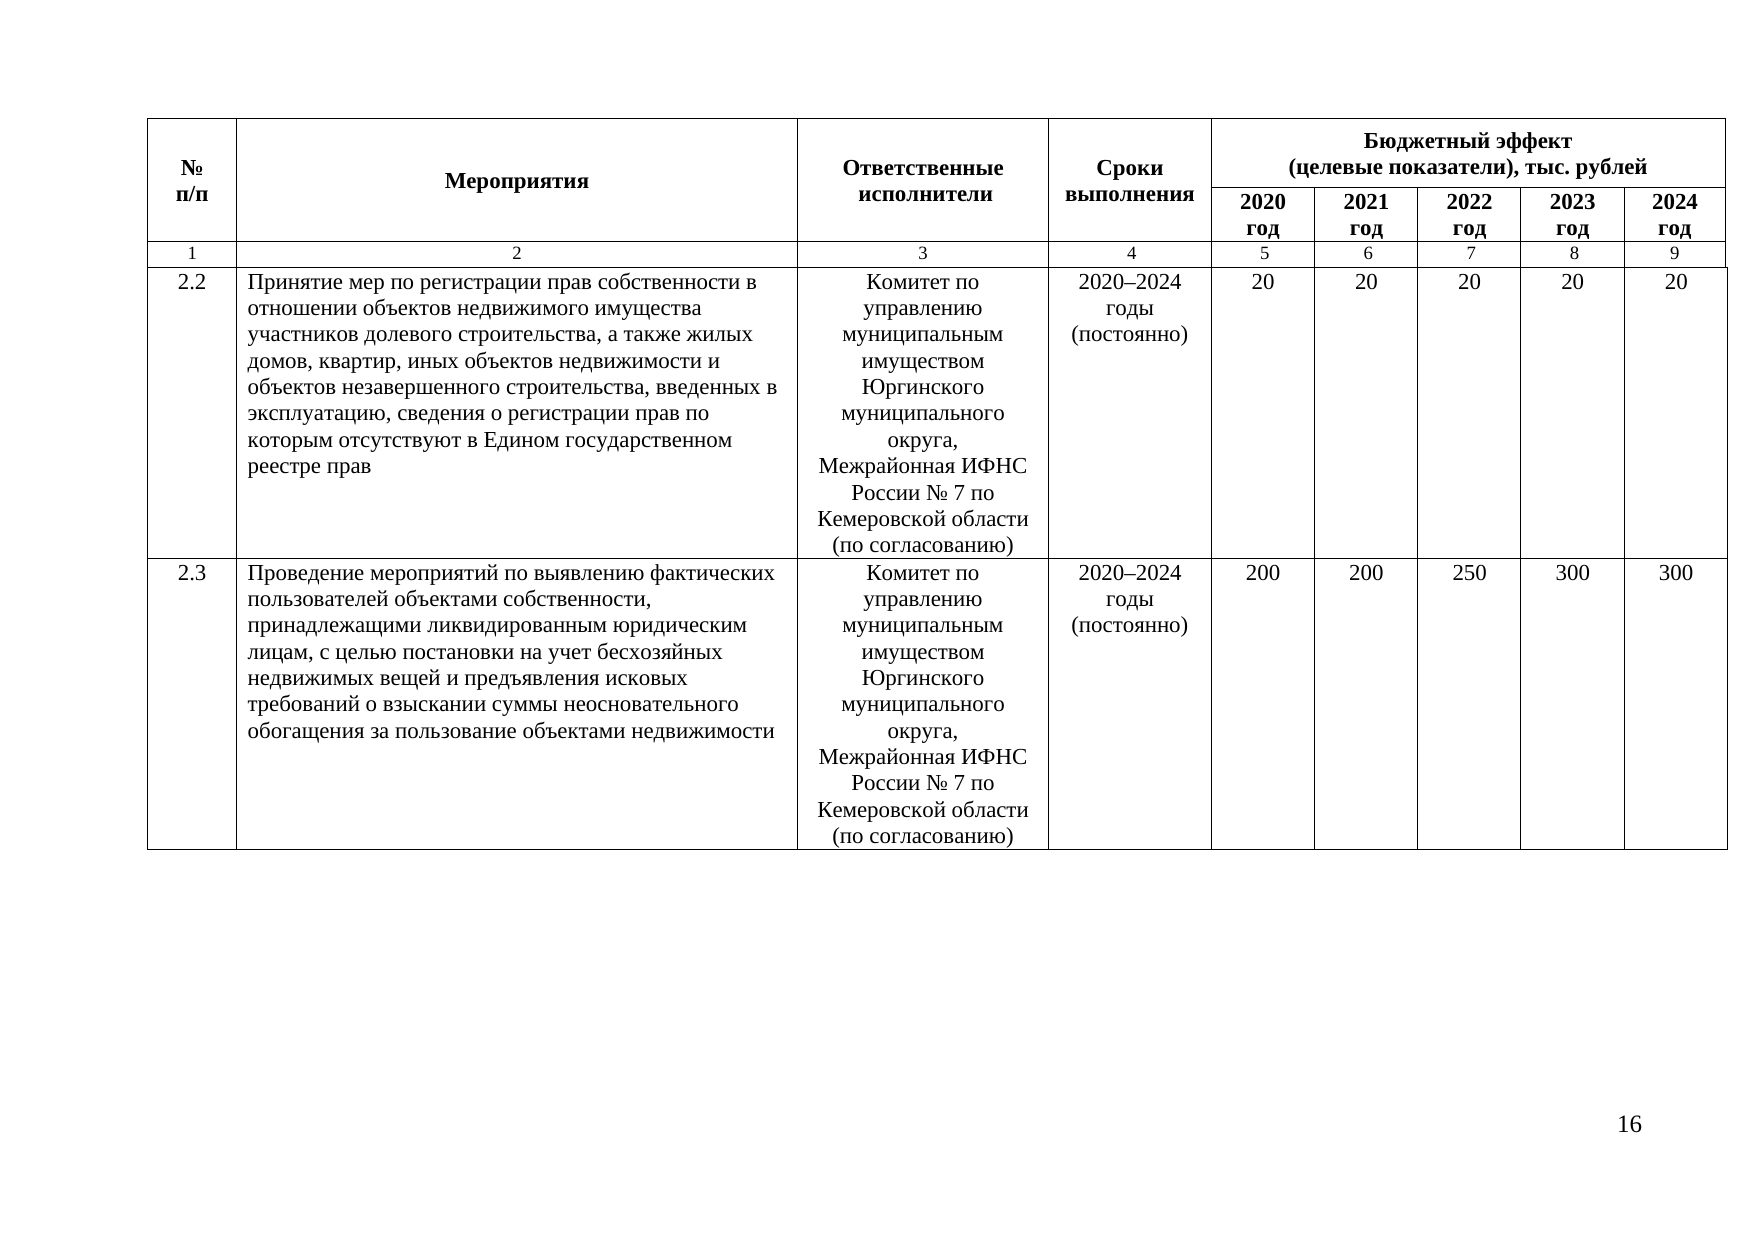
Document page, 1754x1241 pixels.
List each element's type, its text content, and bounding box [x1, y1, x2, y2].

table_cell 2023 год [1521, 188, 1624, 241]
table_cell Принятие мер по регистрации прав собственности в отношении объектов недвижимого имущества участников долевого строительства, а также жилых домов, квартир, иных объектов недвижимости и объектов незавершенного строительства, введенных в эксплуатацию, сведения о регистрации прав по которым отсутствуют в Едином государственном реестре прав [237, 268, 797, 558]
table_cell 2020–2024 годы (постоянно) [1049, 559, 1211, 848]
table_cell 1 [148, 242, 236, 267]
table_header Мероприятия [237, 119, 797, 241]
table_cell 7 [1418, 242, 1520, 267]
table_cell 2024 год [1625, 188, 1725, 241]
table_header Сроки выполнения [1049, 119, 1211, 241]
table_cell 2.3 [148, 559, 236, 848]
table_header № п/п [148, 119, 236, 241]
table_cell 5 [1212, 242, 1314, 267]
table_cell 3 [798, 242, 1048, 267]
table_cell 20 [1625, 268, 1727, 558]
table_cell 250 [1418, 559, 1520, 848]
table_cell 2021 год [1315, 188, 1417, 241]
table_cell 6 [1315, 242, 1417, 267]
table_cell 2020 год [1212, 188, 1314, 241]
table_cell 2022 год [1418, 188, 1520, 241]
table_cell 20 [1212, 268, 1314, 558]
table_cell 2020–2024 годы (постоянно) [1049, 268, 1211, 558]
table_cell 9 [1625, 242, 1725, 267]
table_cell 2.2 [148, 268, 236, 558]
table_cell 8 [1521, 242, 1624, 267]
table_cell 300 [1521, 559, 1624, 848]
table_header Бюджетный эффект (целевые показатели), тыс. рублей [1212, 119, 1725, 187]
table_cell 200 [1212, 559, 1314, 848]
table_cell 4 [1049, 242, 1211, 267]
table_cell Комитет по управлению муниципальным имуществом Юргинского муниципального округа, Межрайонная ИФНС России № 7 по Кемеровской области (по согласованию) [798, 559, 1048, 848]
table_cell 20 [1418, 268, 1520, 558]
table_cell Комитет по управлению муниципальным имуществом Юргинского муниципального округа, Межрайонная ИФНС России № 7 по Кемеровской области (по согласованию) [798, 268, 1048, 558]
table_cell 2 [237, 242, 797, 267]
table_header Ответственные исполнители [798, 119, 1048, 241]
table_cell 300 [1625, 559, 1727, 848]
table_cell Проведение мероприятий по выявлению фактических пользователей объектами собственности, принадлежащими ликвидированным юридическим лицам, с целью постановки на учет бесхозяйных недвижимых вещей и предъявления исковых требований о взыскании суммы неосновательного обогащения за пользование объектами недвижимости [237, 559, 797, 848]
table_cell 20 [1521, 268, 1624, 558]
table_cell 200 [1315, 559, 1417, 848]
table_cell 20 [1315, 268, 1417, 558]
